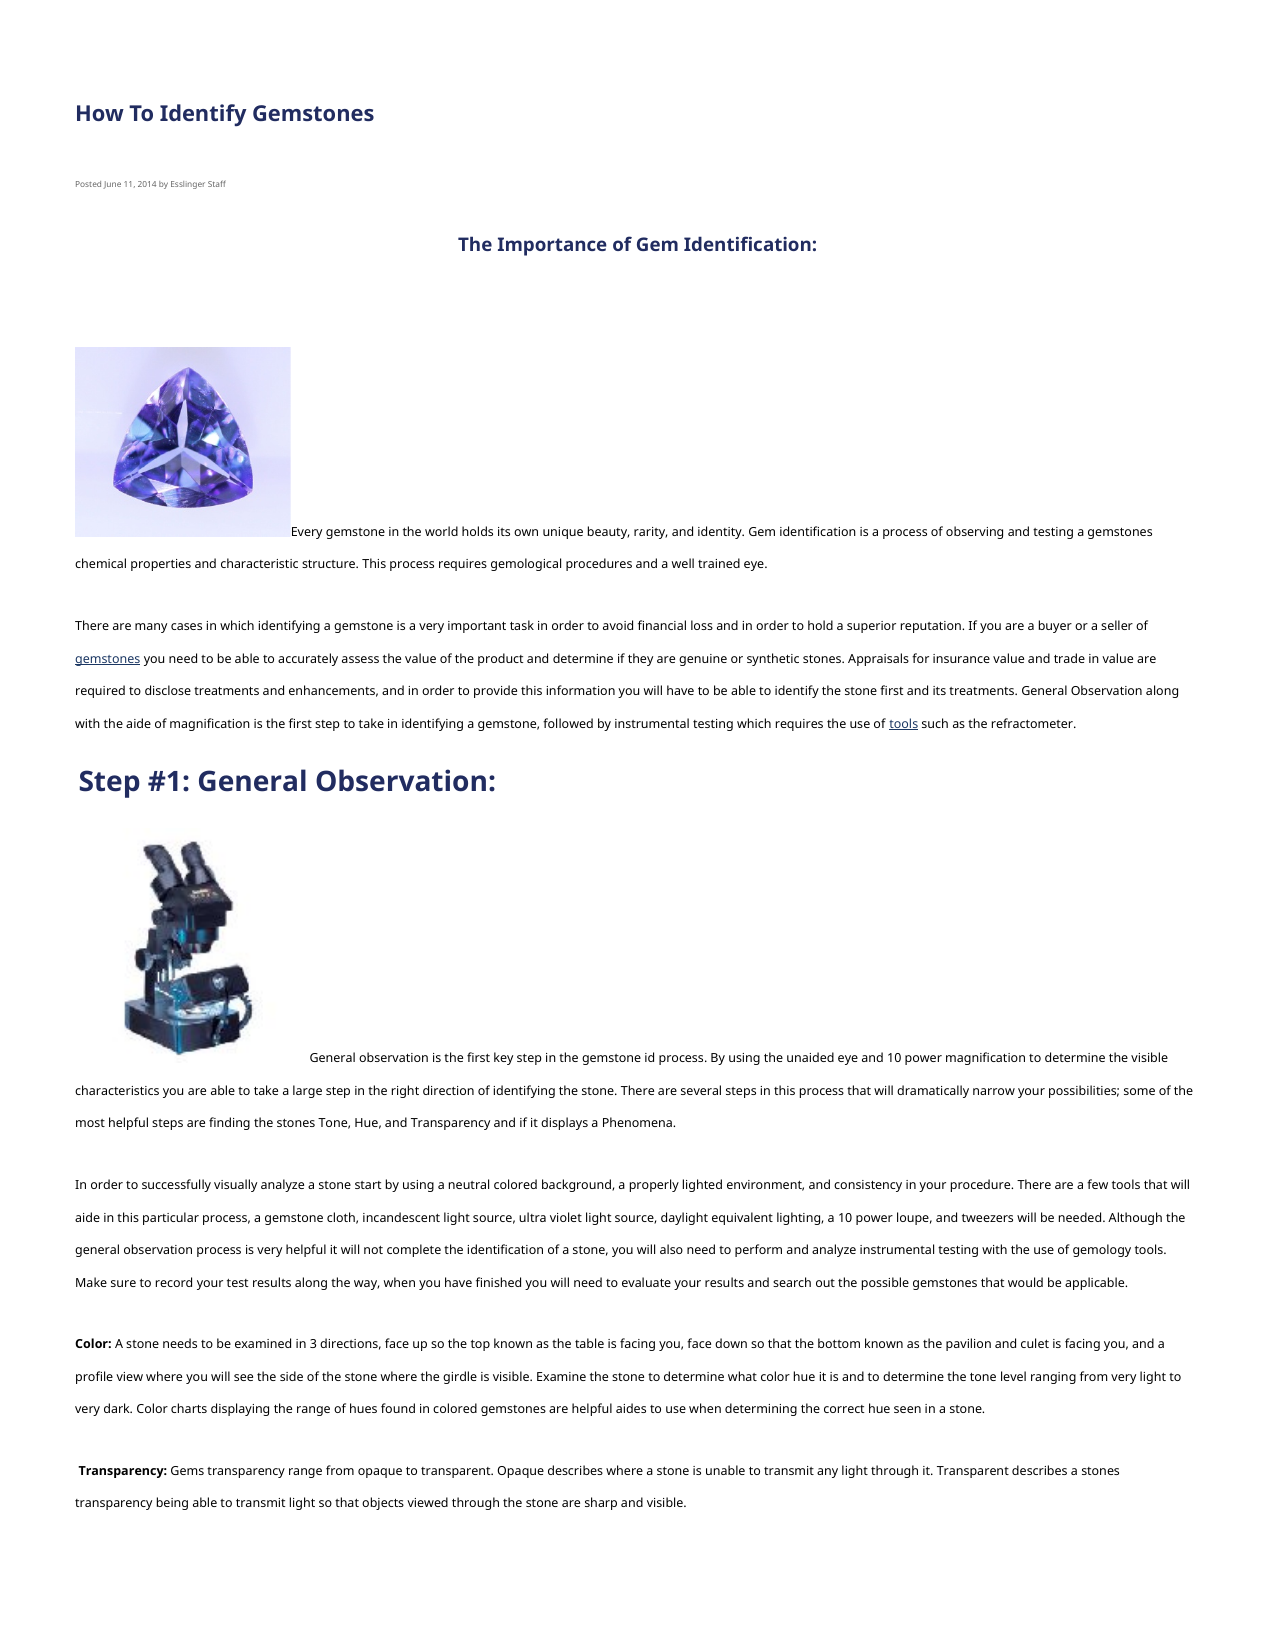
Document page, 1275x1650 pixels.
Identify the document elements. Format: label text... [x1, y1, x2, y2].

picture [75, 347, 291, 537]
text How To Identify Gemstones [75, 91, 1200, 128]
text The Importance of Gem Identification: [75, 219, 1200, 256]
text In order to successfully visually analyze a stone start by using a neutral colored background, a properly lighted environment, and consistency in your procedure. There are a few tools that will aide in this particular process, a gemstone cloth, incandescent light source, ultra violet light source, daylight equivalent lighting, a 10 power loupe, and tweezers will be needed. Although the general observation process is very helpful it will not complete the identification of a stone, you will also need to perform and analyze instrumental testing with the use of gemology tools. Make sure to record your test results along the way, when you have finished you will need to evaluate your results and search out the possible gemstones that would be applicable. [75, 1161, 1200, 1291]
text General observation is the first key step in the gemstone id process. By using the unaided eye and 10 power magnification to determine the visible characteristics you are able to take a large step in the right direction of identifying the stone. There are several steps in this process that will dramatically narrow your possibilities; some of the most helpful steps are finding the stones Tone, Hue, and Transparency and if it displays a Phenomena. [75, 828, 1200, 1132]
text Every gemstone in the world holds its own unique beauty, rarity, and identity. Gem identification is a process of observing and testing a gemstones chemical properties and characteristic structure. This process requires gemological procedures and a well trained eye. [75, 347, 1200, 573]
text Posted June 11, 2014 by Esslinger Staff [75, 157, 1200, 190]
text Step #1: General Observation: [75, 761, 1200, 799]
text Transparency: Gems transparency range from opaque to transparent. Opaque describes where a stone is unable to transmit any light through it. Transparent describes a stones transparency being able to transmit light so that objects viewed through the stone are sharp and visible. [75, 1447, 1200, 1512]
picture [75, 828, 310, 1063]
text Color: A stone needs to be examined in 3 directions, face up so the top known as the table is facing you, face down so that the bottom known as the pavilion and culet is facing you, and a profile view where you will see the side of the stone where the girdle is visible. Examine the stone to determine what color hue it is and to determine the tone level ranging from very light to very dark. Color charts displaying the range of hues found in colored gemstones are helpful aides to use when determining the correct hue seen in a stone. [75, 1320, 1200, 1417]
text There are many cases in which identifying a gemstone is a very important task in order to avoid financial loss and in order to hold a superior reputation. If you are a buyer or a seller of gemstones you need to be able to accurately assess the value of the product and determine if they are genuine or synthetic stones. Appraisals for insurance value and trade in value are required to disclose treatments and enhancements, and in order to provide this information you will have to be able to identify the stone first and its treatments. General Observation along with the aide of magnification is the first step to take in identifying a gemstone, followed by instrumental testing which requires the use of tools such as the refractometer. [75, 602, 1200, 732]
